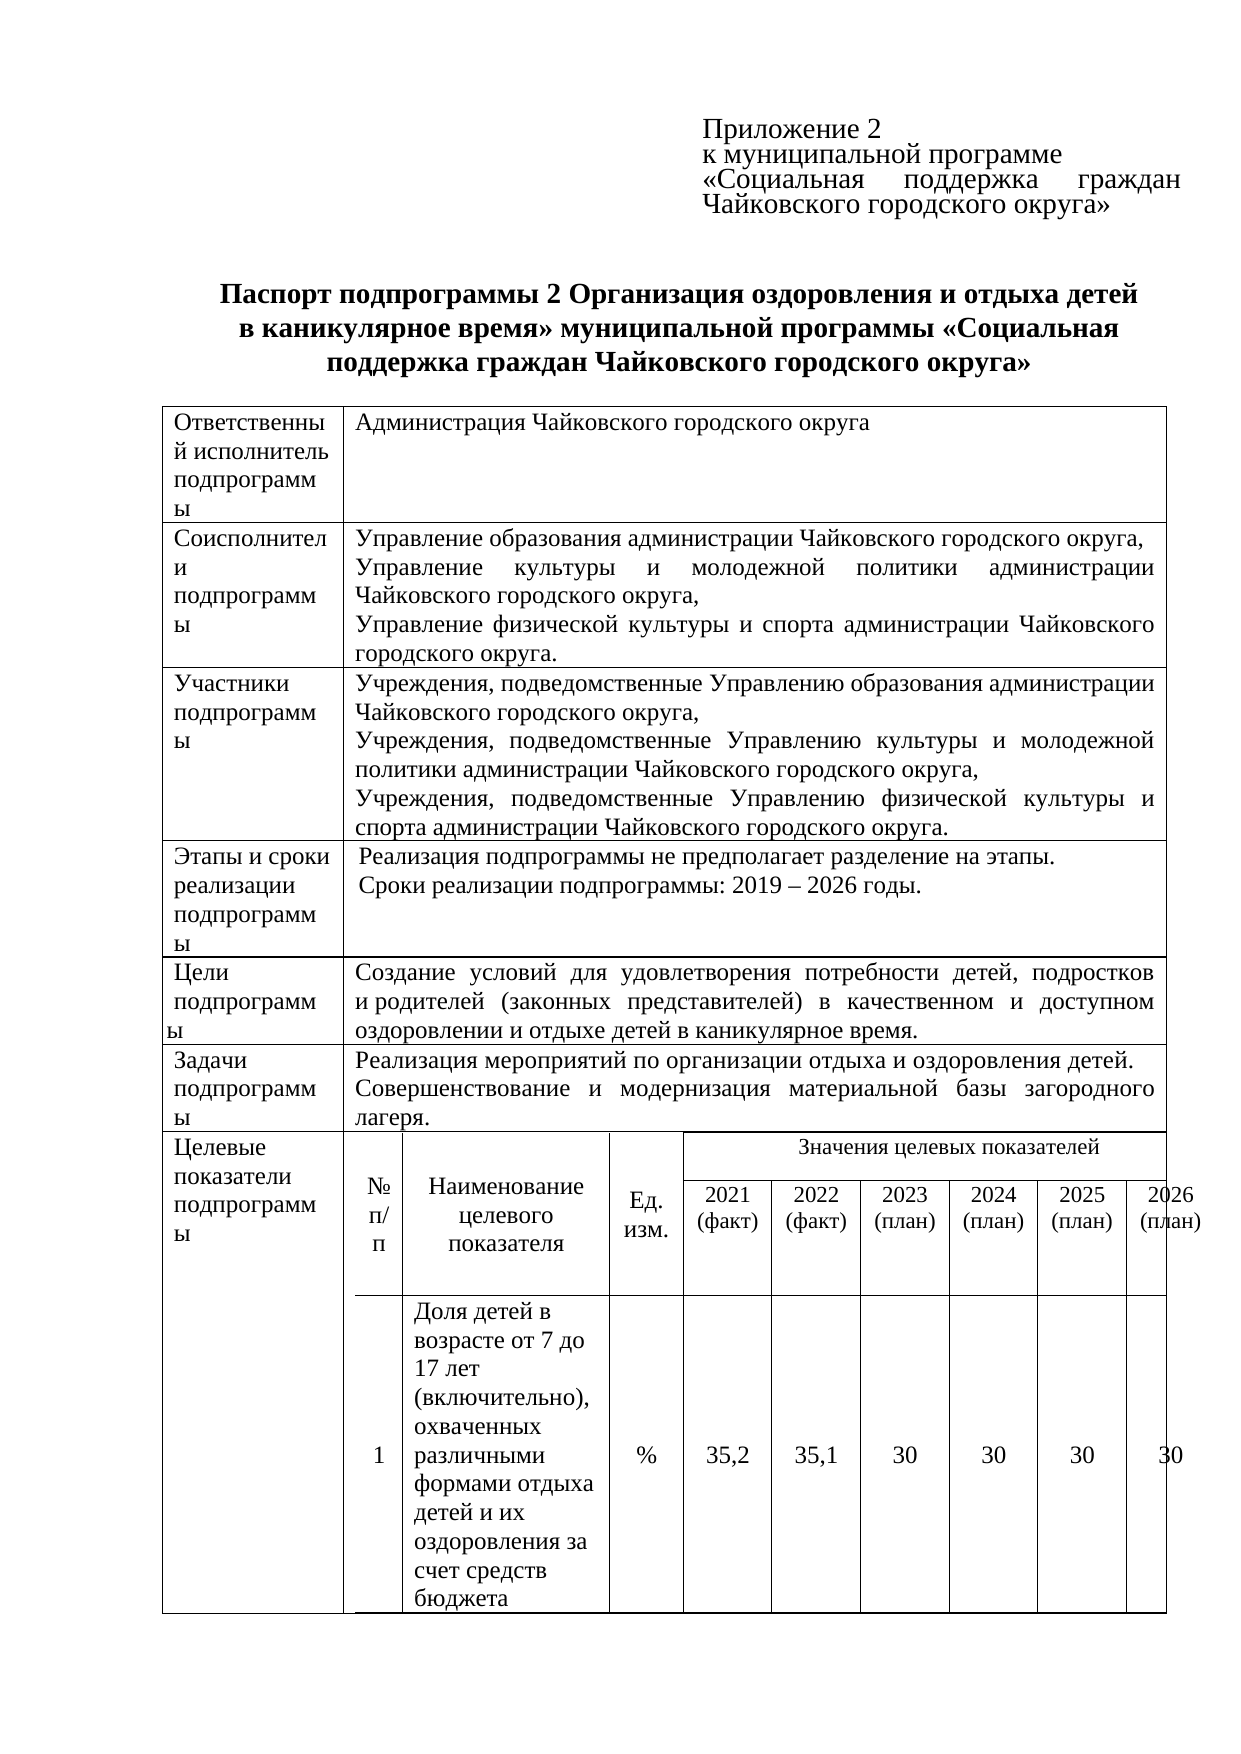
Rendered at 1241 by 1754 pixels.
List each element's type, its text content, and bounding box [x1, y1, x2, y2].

table_cell [861, 1296, 949, 1612]
table_cell Этапы и сроки реализации подпрограммы [163, 841, 343, 956]
table_cell Реализация мероприятий по организации отдыха и оздоровления детей. Совершенствование и модернизация материальной базы загородного лагеря. [344, 1045, 1166, 1131]
table_cell [772, 1181, 860, 1295]
table_cell Реализация подпрограммы не предполагает разделение на этапы. Сроки реализации подпрограммы: 2019 – 2026 годы. [344, 841, 1166, 956]
table_cell Учреждения, подведомственные Управлению образования администрации Чайковского городского округа, Учреждения, подведомственные Управлению культуры и молодежной политики администрации Чайковского городского округа, Учреждения, подведомственные Управлению физической культуры и спорта администрации Чайковского городского округа. [344, 668, 1166, 840]
table_cell [950, 1296, 1037, 1612]
table_cell [344, 1132, 683, 1613]
table_cell Участники подпрограммы [163, 668, 343, 840]
table_cell [684, 1296, 771, 1612]
table_cell [772, 1296, 860, 1612]
list Приложение 2 [702, 118, 1181, 143]
table_cell [684, 1181, 771, 1295]
text Паспорт подпрограммы 2 Организация оздоровления и отдыха детей в каникулярное время» муниципальной программы «Социальная поддержка граждан Чайковского городского округа» [177, 277, 1181, 377]
table_cell [1127, 1296, 1166, 1612]
table_cell Соисполнители подпрограммы [163, 523, 343, 667]
table_cell [1038, 1181, 1126, 1295]
table_header Администрация Чайковского городского округа [344, 407, 1166, 522]
table_cell Цели подпрограммы [163, 958, 343, 1044]
table_cell [861, 1181, 949, 1295]
table_cell Создание условий для удовлетворения потребности детей, подростков и родителей (законных представителей) в качественном и доступном оздоровлении и отдыхе детей в каникулярное время. [344, 958, 1166, 1044]
list «Социальная поддержка граждан Чайковского городского округа» [702, 168, 1181, 218]
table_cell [163, 1132, 343, 1613]
table_cell Управление образования администрации Чайковского городского округа, Управление культуры и молодежной политики администрации Чайковского городского округа, Управление физической культуры и спорта администрации Чайковского городского округа. [344, 523, 1166, 667]
table_header Ответственный исполнитель подпрограммы [163, 407, 343, 522]
table_cell [684, 1133, 1166, 1180]
table_cell [1127, 1181, 1166, 1295]
list к муниципальной программе [702, 143, 1181, 168]
table_cell [1038, 1296, 1126, 1612]
table_cell [950, 1181, 1037, 1295]
table_cell Задачи подпрограммы [163, 1045, 343, 1131]
